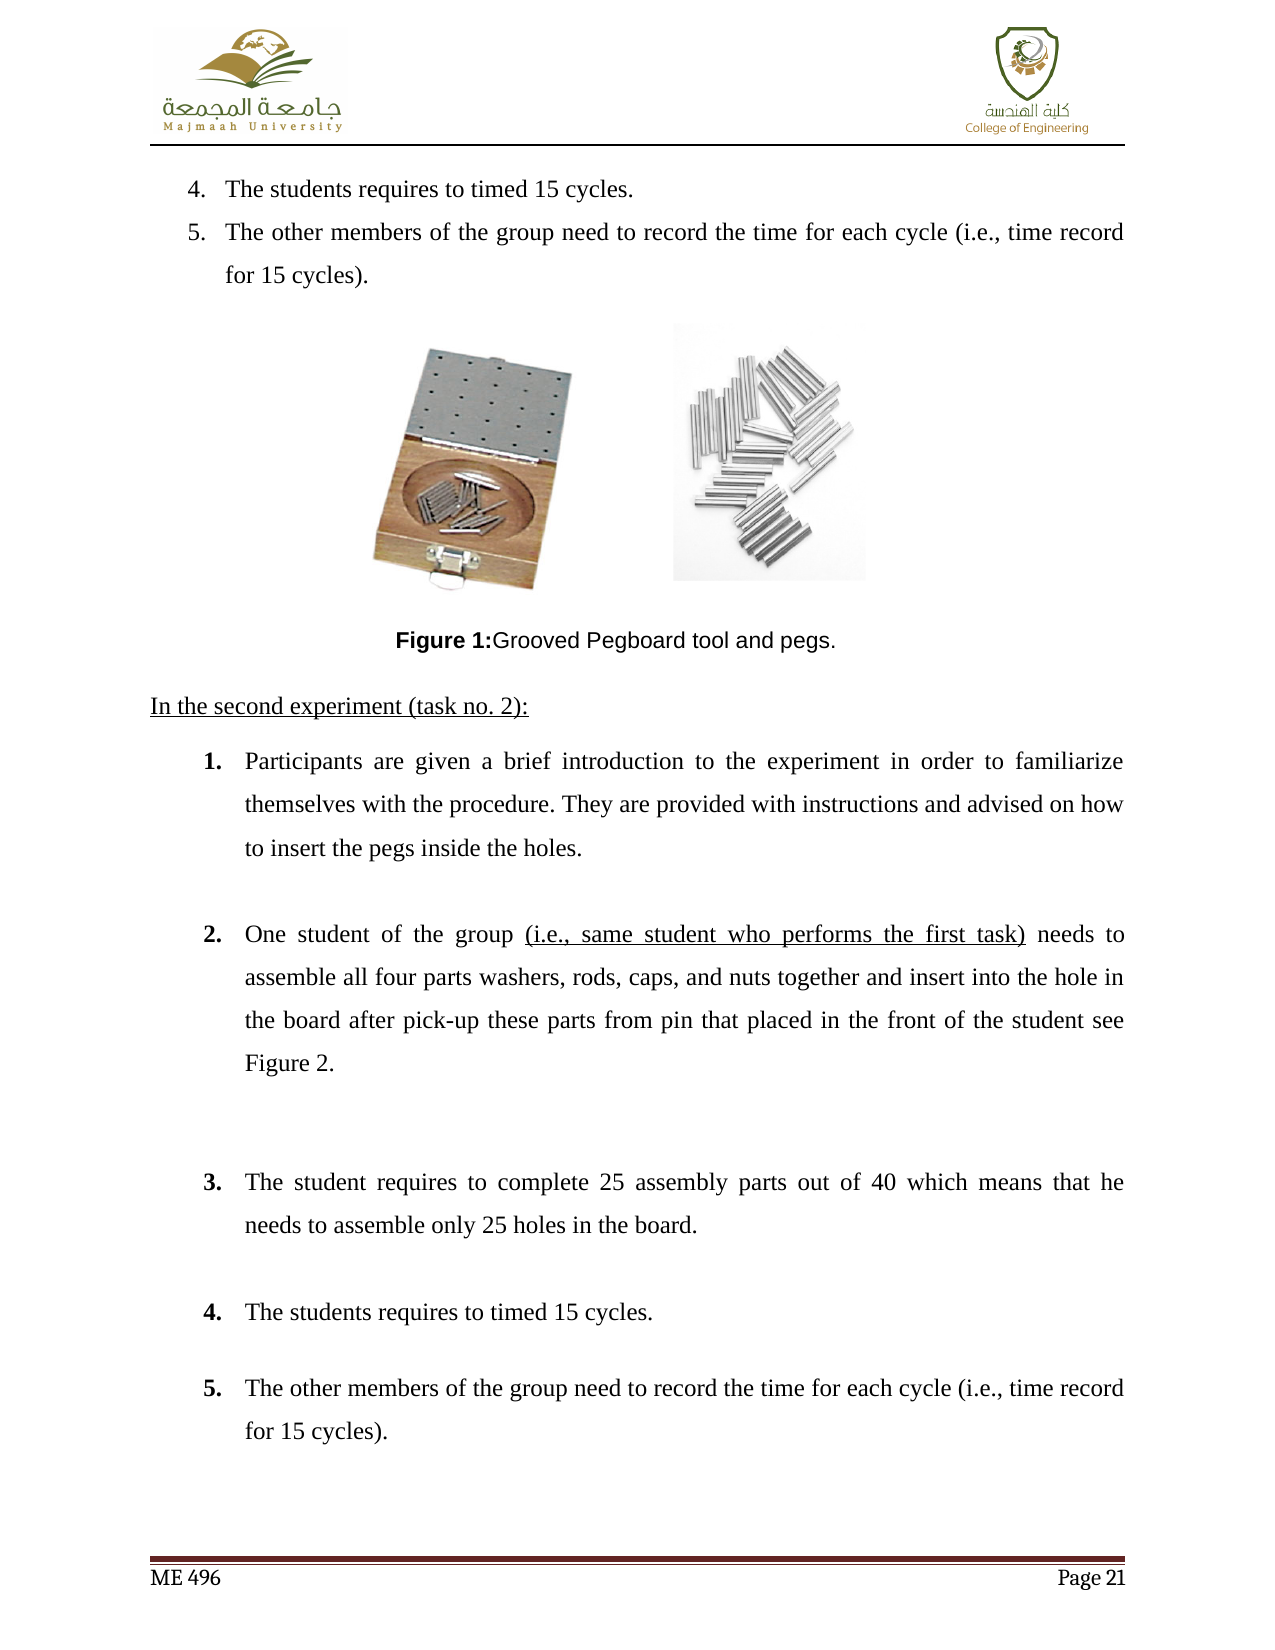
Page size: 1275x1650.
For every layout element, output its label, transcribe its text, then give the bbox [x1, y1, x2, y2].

list The other members of the group need to record the time for each cycle (i.e., time record for 15 cycles). [187, 217, 1125, 289]
list Participants are given a brief introduction to the experiment in order to familiarize themselves with the procedure. They are provided with instructions and advised on how to insert the pegs inside the holes. [203, 746, 1125, 861]
list One student of the group (i.e., same student who performs the first task) needs to assemble all four parts washers, rods, caps, and nuts together and insert into the hole in the board after pick-up these parts from pin that placed in the front of the student see Figure 2. [203, 919, 1125, 1077]
list The students requires to timed 15 cycles. [187, 174, 1125, 202]
picture [340, 323, 613, 623]
picture [153, 27, 348, 134]
list The student requires to complete 25 assembly parts out of 40 which means that he needs to assemble only 25 holes in the board. [203, 1167, 1125, 1239]
picture [671, 323, 866, 579]
text In the second experiment (task no. 2): [150, 691, 1125, 719]
picture [965, 27, 1089, 135]
list The other members of the group need to record the time for each cycle (i.e., time record for 15 cycles). [203, 1373, 1125, 1445]
list The students requires to timed 15 cycles. [203, 1297, 1125, 1326]
